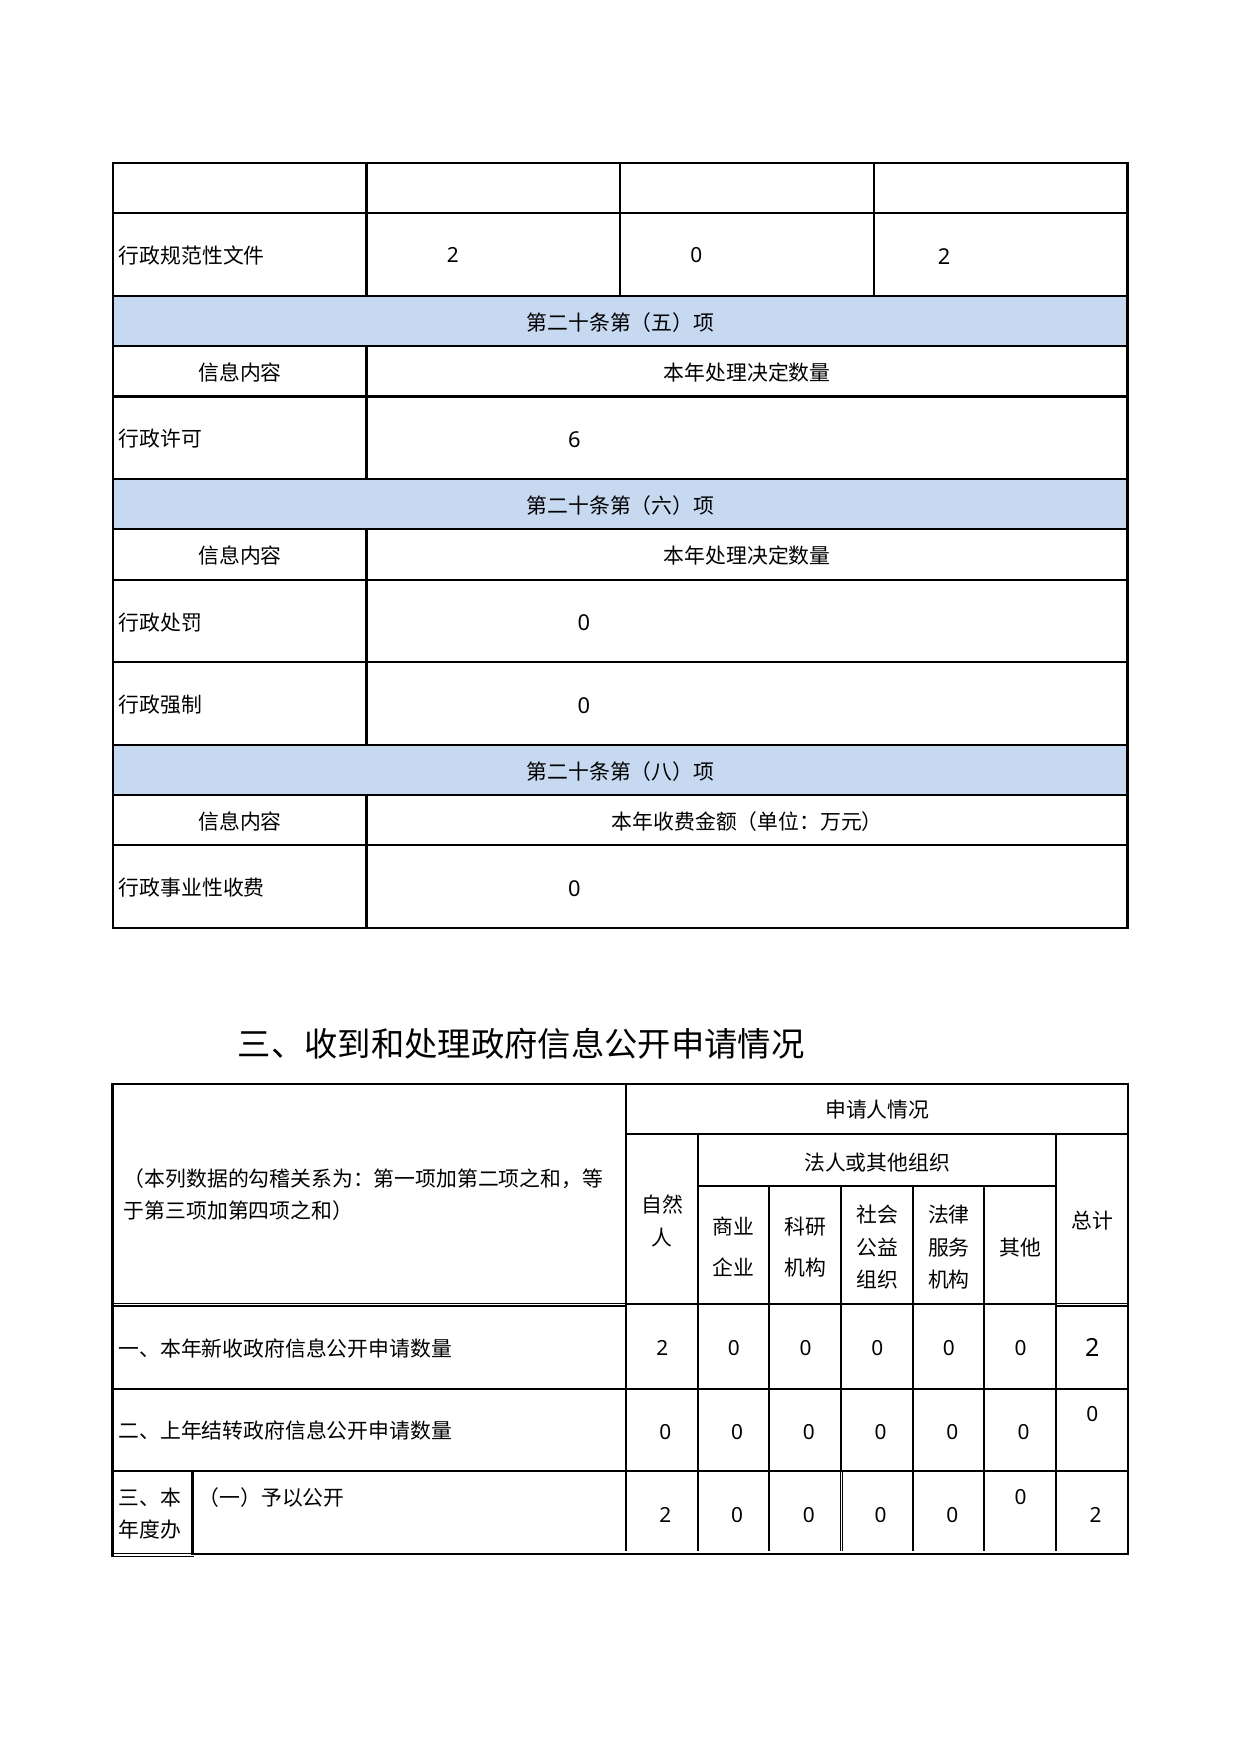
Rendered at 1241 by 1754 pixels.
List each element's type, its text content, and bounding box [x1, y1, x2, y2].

table_cell 自然人 [627, 1135, 697, 1302]
table_header （本列数据的勾稽关系为：第一项加第二项之和，等于第三项加第四项之和） [114, 1085, 625, 1302]
table_cell 商业 企业 [699, 1187, 768, 1302]
table_cell 本年处理决定数量 [368, 530, 1126, 578]
table_cell 第二十条第（六）项 [114, 480, 1126, 528]
table_cell 三、本年度办理结果 [114, 1472, 191, 1553]
table_cell 2 [368, 214, 619, 295]
table_cell 0 [621, 164, 873, 212]
table_cell 0 [914, 1390, 983, 1470]
table_cell 0 [985, 1305, 1055, 1387]
table_cell 其他 [985, 1187, 1055, 1302]
table_cell 行政处罚 [114, 581, 365, 661]
table_cell 2 [875, 214, 1126, 295]
table_cell 0 [914, 1305, 983, 1387]
table_cell 0 [368, 164, 619, 212]
table_cell 第二十条第（八）项 [114, 746, 1126, 794]
table_cell 行政事业性收费 [114, 846, 365, 927]
table_cell 科研 机构 [770, 1187, 840, 1302]
table_cell 一、本年新收政府信息公开申请数量 [114, 1307, 625, 1387]
table_cell 0 [368, 846, 1126, 927]
table_cell 总计 [1057, 1135, 1127, 1302]
table_cell 行政规范性文件 [114, 214, 365, 295]
table_cell 0 [913, 1472, 984, 1553]
table_cell 0 [368, 663, 1126, 744]
table_cell 0 [770, 1305, 840, 1387]
table_cell 0 [875, 164, 1126, 212]
table_cell 信息内容 [114, 796, 365, 844]
table_cell 0 [627, 1390, 697, 1470]
table_cell 本年收费金额（单位：万元） [368, 796, 1126, 844]
table_cell 0 [842, 1305, 912, 1387]
table_cell 0 [841, 1472, 913, 1553]
table_cell 法律服务机构 [914, 1187, 983, 1302]
table_cell 第二十条第（五）项 [114, 297, 1126, 345]
table_cell 2 [1056, 1472, 1127, 1553]
text 三、收到和处理政府信息公开申请情况 [237, 1010, 1053, 1075]
table_cell 社会公益组织 [842, 1187, 912, 1302]
table_cell 0 [699, 1390, 768, 1470]
table_cell 规章 [114, 164, 365, 212]
table_cell 0 [1057, 1390, 1127, 1470]
table_cell 法人或其他组织 [699, 1135, 1055, 1185]
table_cell 0 [769, 1472, 841, 1553]
table_cell 2 [626, 1472, 698, 1553]
table_cell 6 [368, 398, 1126, 478]
table_cell 本年处理决定数量 [368, 347, 1126, 395]
table_cell 2 [627, 1305, 697, 1387]
table_cell 行政许可 [114, 398, 365, 478]
table_cell 0 [984, 1472, 1056, 1553]
table_cell 0 [985, 1390, 1055, 1470]
table_cell 二、上年结转政府信息公开申请数量 [114, 1390, 625, 1470]
table_cell 信息内容 [114, 347, 365, 395]
table_cell 0 [770, 1390, 840, 1470]
table_cell 0 [699, 1305, 768, 1387]
table_cell 0 [368, 581, 1126, 661]
table_cell 0 [842, 1390, 912, 1470]
table_cell 行政强制 [114, 663, 365, 744]
table_cell 0 [621, 214, 873, 295]
table_cell 2 [1057, 1307, 1127, 1387]
table_cell （一）予以公开 [194, 1472, 626, 1553]
table_cell 信息内容 [114, 530, 365, 578]
table_header 申请人情况 [627, 1085, 1127, 1133]
table_cell 0 [698, 1472, 769, 1553]
